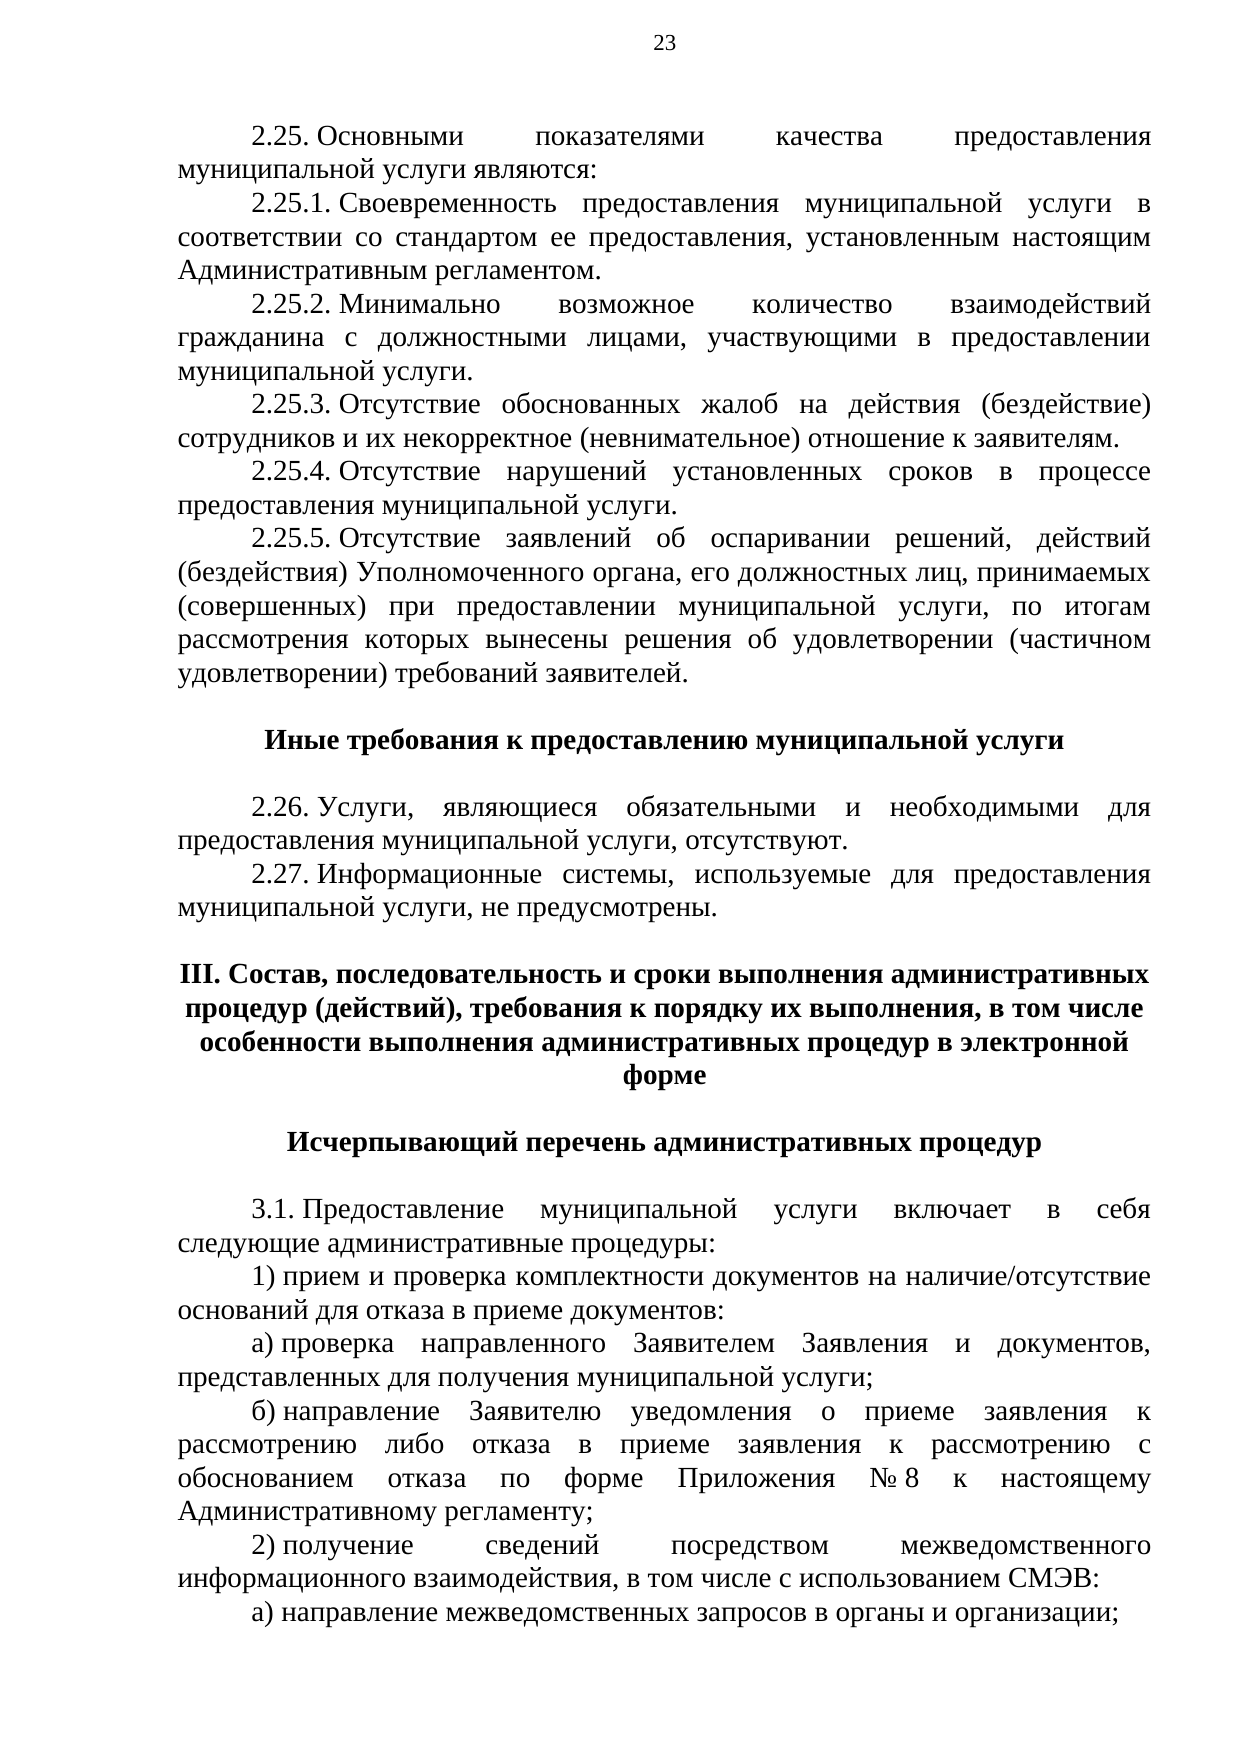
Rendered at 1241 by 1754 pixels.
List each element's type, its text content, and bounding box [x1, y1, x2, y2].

text а) направление межведомственных запросов в органы и организации; [177, 1594, 1152, 1627]
text III. Состав, последовательность и сроки выполнения административных процедур (действий), требования к порядку их выполнения, в том числе особенности выполнения административных процедур в электронной форме [177, 957, 1152, 1091]
text Иные требования к предоставлению муниципальной услуги [177, 722, 1152, 755]
text 2.26. Услуги, являющиеся обязательными и необходимыми для предоставления муниципальной услуги, отсутствуют. [177, 789, 1152, 856]
text 2.25.5. Отсутствие заявлений об оспаривании решений, действий (бездействия) Уполномоченного органа, его должностных лиц, принимаемых (совершенных) при предоставлении муниципальной услуги, по итогам рассмотрения которых вынесены решения об удовлетворении (частичном удовлетворении) требований заявителей. [177, 521, 1152, 688]
text а) проверка направленного Заявителем Заявления и документов, представленных для получения муниципальной услуги; [177, 1326, 1152, 1393]
text 2.25.3. Отсутствие обоснованных жалоб на действия (бездействие) сотрудников и их некорректное (невнимательное) отношение к заявителям. [177, 386, 1152, 453]
text 2.25.2. Минимально возможное количество взаимодействий гражданина с должностными лицами, участвующими в предоставлении муниципальной услуги. [177, 286, 1152, 386]
text 2.25. Основными показателями качества предоставления муниципальной услуги являются: [177, 118, 1152, 185]
text 3.1. Предоставление муниципальной услуги включает в себя следующие административные процедуры: [177, 1191, 1152, 1258]
text б) направление Заявителю уведомления о приеме заявления к рассмотрению либо отказа в приеме заявления к рассмотрению с обоснованием отказа по форме Приложения № 8 к настоящему Административному регламенту; [177, 1393, 1152, 1527]
text 2.27. Информационные системы, используемые для предоставления муниципальной услуги, не предусмотрены. [177, 856, 1152, 923]
text 2.25.4. Отсутствие нарушений установленных сроков в процессе предоставления муниципальной услуги. [177, 453, 1152, 521]
text 1) прием и проверка комплектности документов на наличие/отсутствие оснований для отказа в приеме документов: [177, 1258, 1152, 1326]
text Исчерпывающий перечень административных процедур [177, 1124, 1152, 1158]
text 2.25.1. Своевременность предоставления муниципальной услуги в соответствии со стандартом ее предоставления, установленным настоящим Административным регламентом. [177, 185, 1152, 286]
text 2) получение сведений посредством межведомственного информационного взаимодействия, в том числе с использованием СМЭВ: [177, 1527, 1152, 1594]
